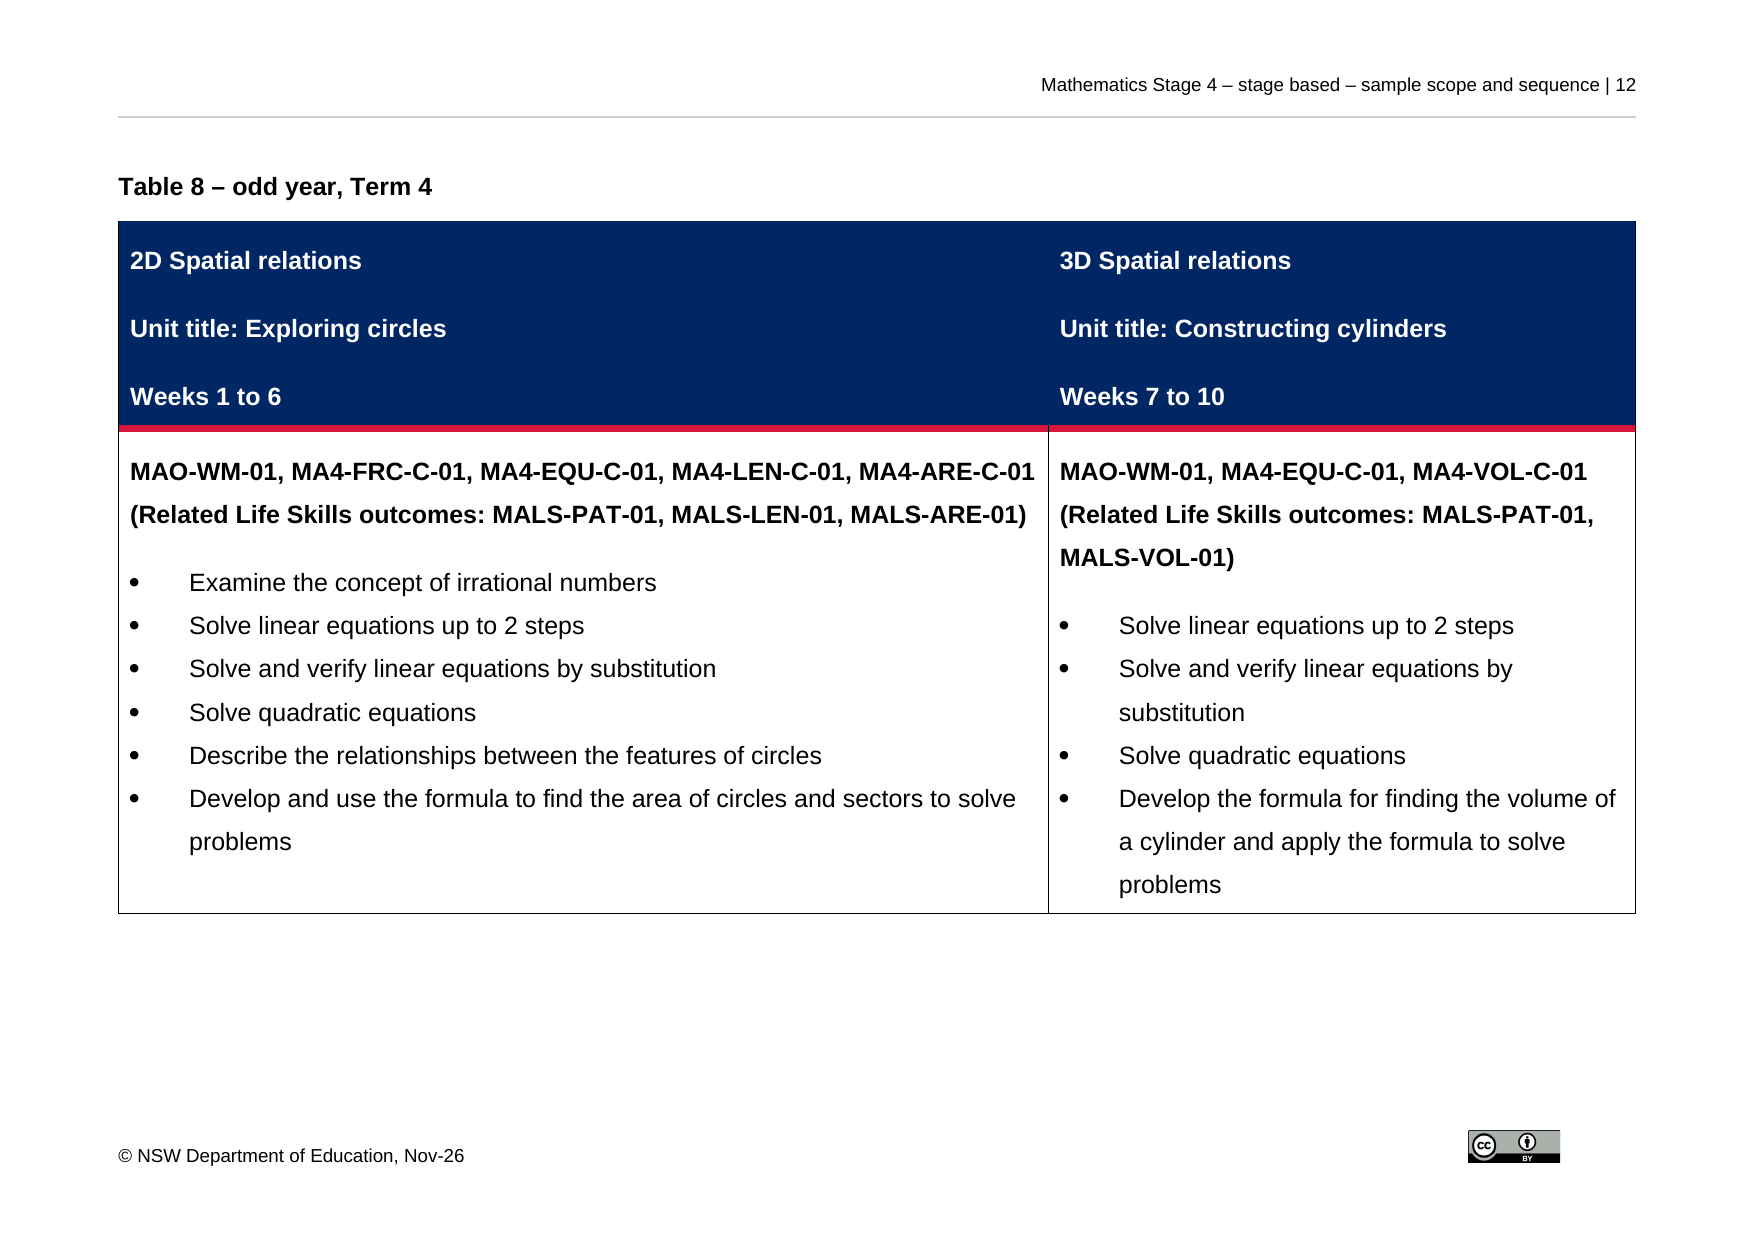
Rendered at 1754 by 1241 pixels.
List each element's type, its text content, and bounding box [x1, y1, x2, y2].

table_header 3D Spatial relations Unit title: Constructing cylinders Weeks 7 to 10 [1048, 221, 1635, 425]
text Table 8 – odd year, Term 4 [118, 172, 1636, 200]
picture [1468, 1130, 1561, 1163]
table_cell MAO-WM-01, MA4-FRC-C-01, MA4-EQU-C-01, MA4-LEN-C-01, MA4-ARE-C-01 (Related Life Skills outcomes: MALS-PAT-01, MALS-LEN-01, MALS-ARE-01) Examine the concept of irrational numbers Solve linear equations up to 2 steps Solve and verify linear equations by substitution Solve quadratic equations Describe the relationships between the features of circles Develop and use the formula to find the area of circles and sectors to solve problems [119, 432, 1048, 913]
table_header 2D Spatial relations Unit title: Exploring circles Weeks 1 to 6 [119, 221, 1048, 425]
table_cell MAO-WM-01, MA4-EQU-C-01, MA4-VOL-C-01 (Related Life Skills outcomes: MALS-PAT-01, MALS-VOL-01) Solve linear equations up to 2 steps Solve and verify linear equations by substitution Solve quadratic equations Develop the formula for finding the volume of a cylinder and apply the formula to solve problems [1049, 432, 1635, 913]
